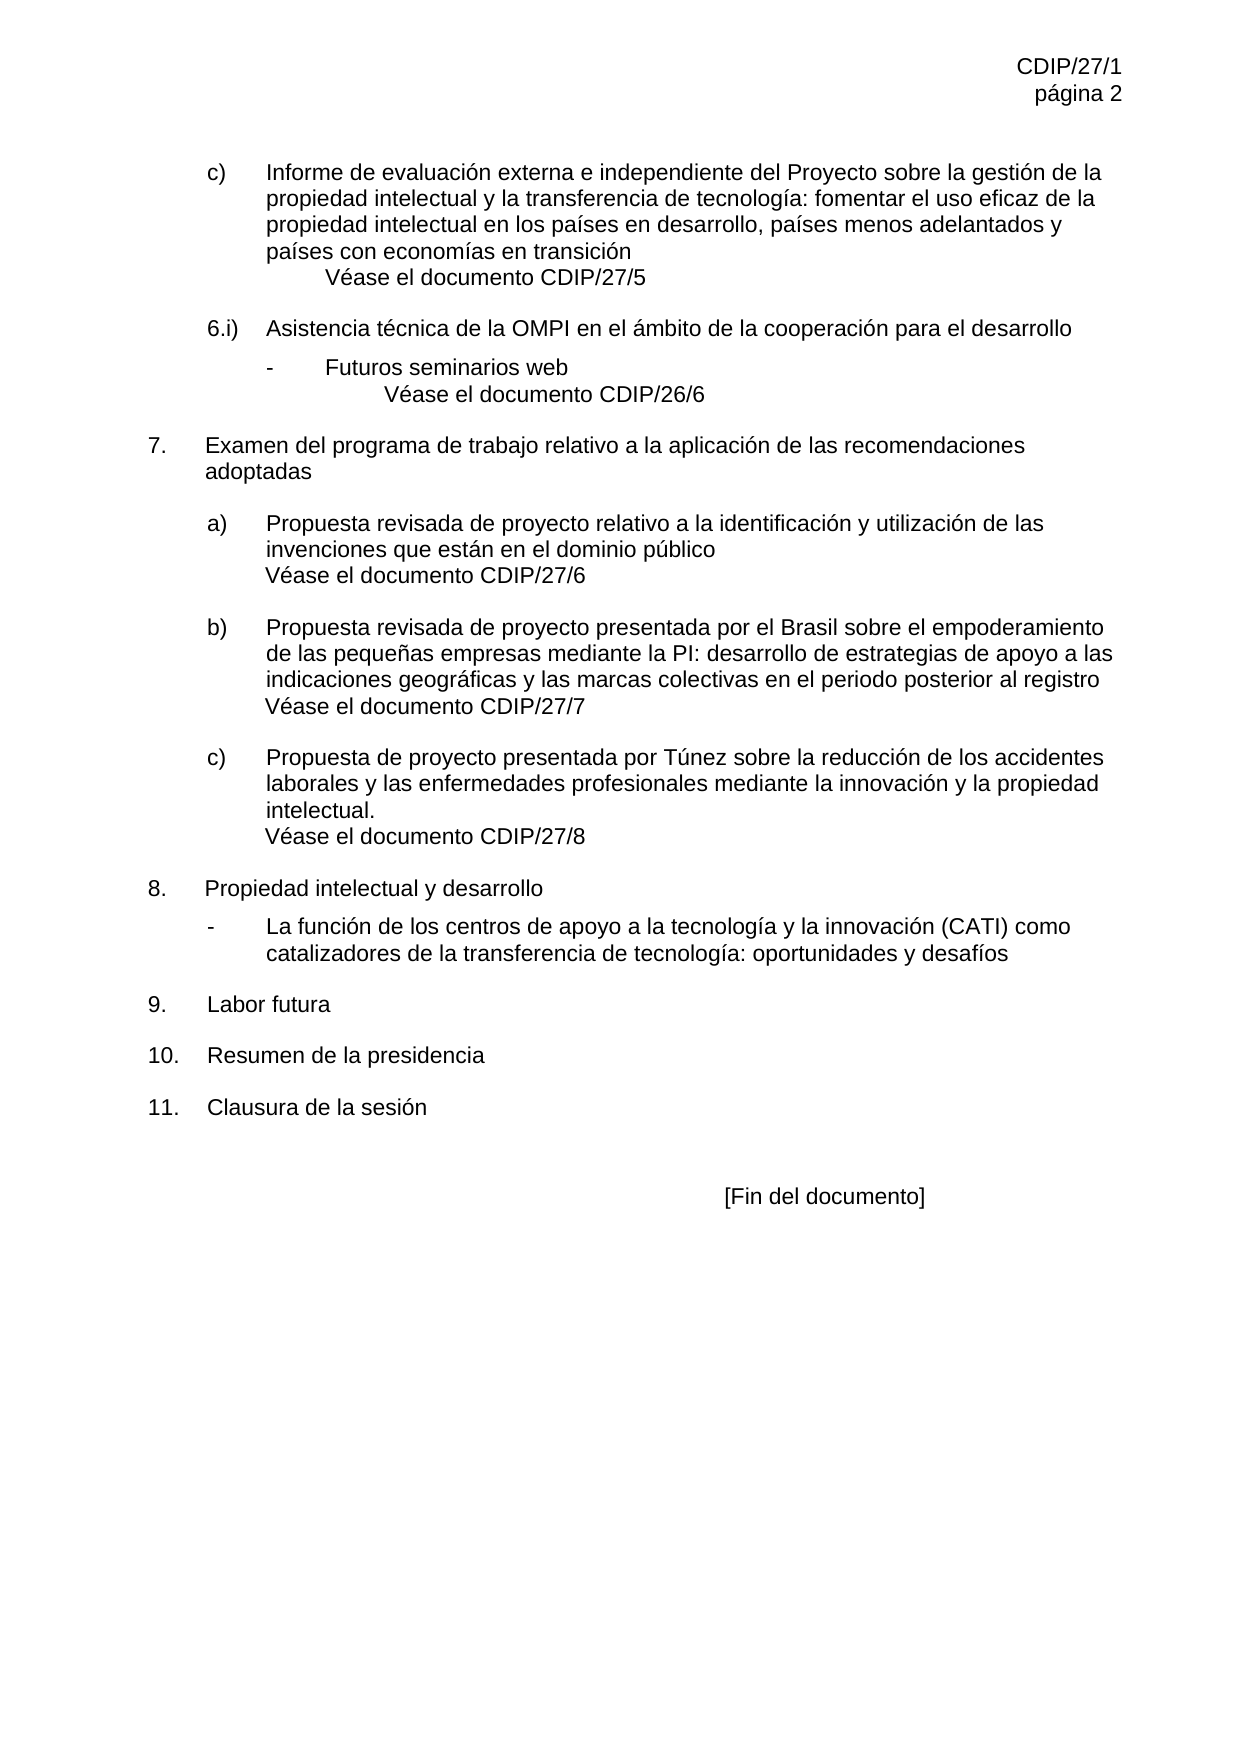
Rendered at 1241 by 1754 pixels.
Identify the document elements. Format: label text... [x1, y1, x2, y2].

list Propiedad intelectual y desarrollo [148, 874, 1122, 901]
list Resumen de la presidencia [148, 1042, 1122, 1069]
text Véase el documento CDIP/27/7 [206, 693, 1122, 719]
text b) Propuesta revisada de proyecto presentada por el Brasil sobre el empoderamiento de las pequeñas empresas mediante la PI: desarrollo de estrategias de apoyo a las indicaciones geográficas y las marcas colectivas en el periodo posterior al registro [207, 614, 1122, 693]
text Véase el documento CDIP/26/6 [384, 381, 1122, 407]
text a) Propuesta revisada de proyecto relativo a la identificación y utilización de las invenciones que están en el dominio público [207, 509, 1122, 562]
text c) Propuesta de proyecto presentada por Túnez sobre la reducción de los accidentes laborales y las enfermedades profesionales mediante la innovación y la propiedad intelectual. [207, 744, 1122, 823]
text 6.i) Asistencia técnica de la OMPI en el ámbito de la cooperación para el desarrollo [207, 315, 1122, 342]
list Examen del programa de trabajo relativo a la aplicación de las recomendaciones adoptadas [148, 432, 1122, 484]
text Véase el documento CDIP/27/6 [206, 562, 1122, 589]
text - La función de los centros de apoyo a la tecnología y la innovación (CATI) como catalizadores de la transferencia de tecnología: oportunidades y desafíos [207, 913, 1122, 966]
text - Futuros seminarios web [266, 354, 1122, 381]
list Clausura de la sesión [148, 1094, 1122, 1120]
text [Fin del documento] [724, 1183, 1122, 1209]
text c) Informe de evaluación externa e independiente del Proyecto sobre la gestión de la propiedad intelectual y la transferencia de tecnología: fomentar el uso eficaz de la propiedad intelectual en los países en desarrollo, países menos adelantados y países con economías en transición [207, 158, 1122, 264]
list Labor futura [148, 991, 1122, 1017]
text Véase el documento CDIP/27/8 [206, 823, 1122, 849]
text Véase el documento CDIP/27/5 [325, 264, 1122, 290]
